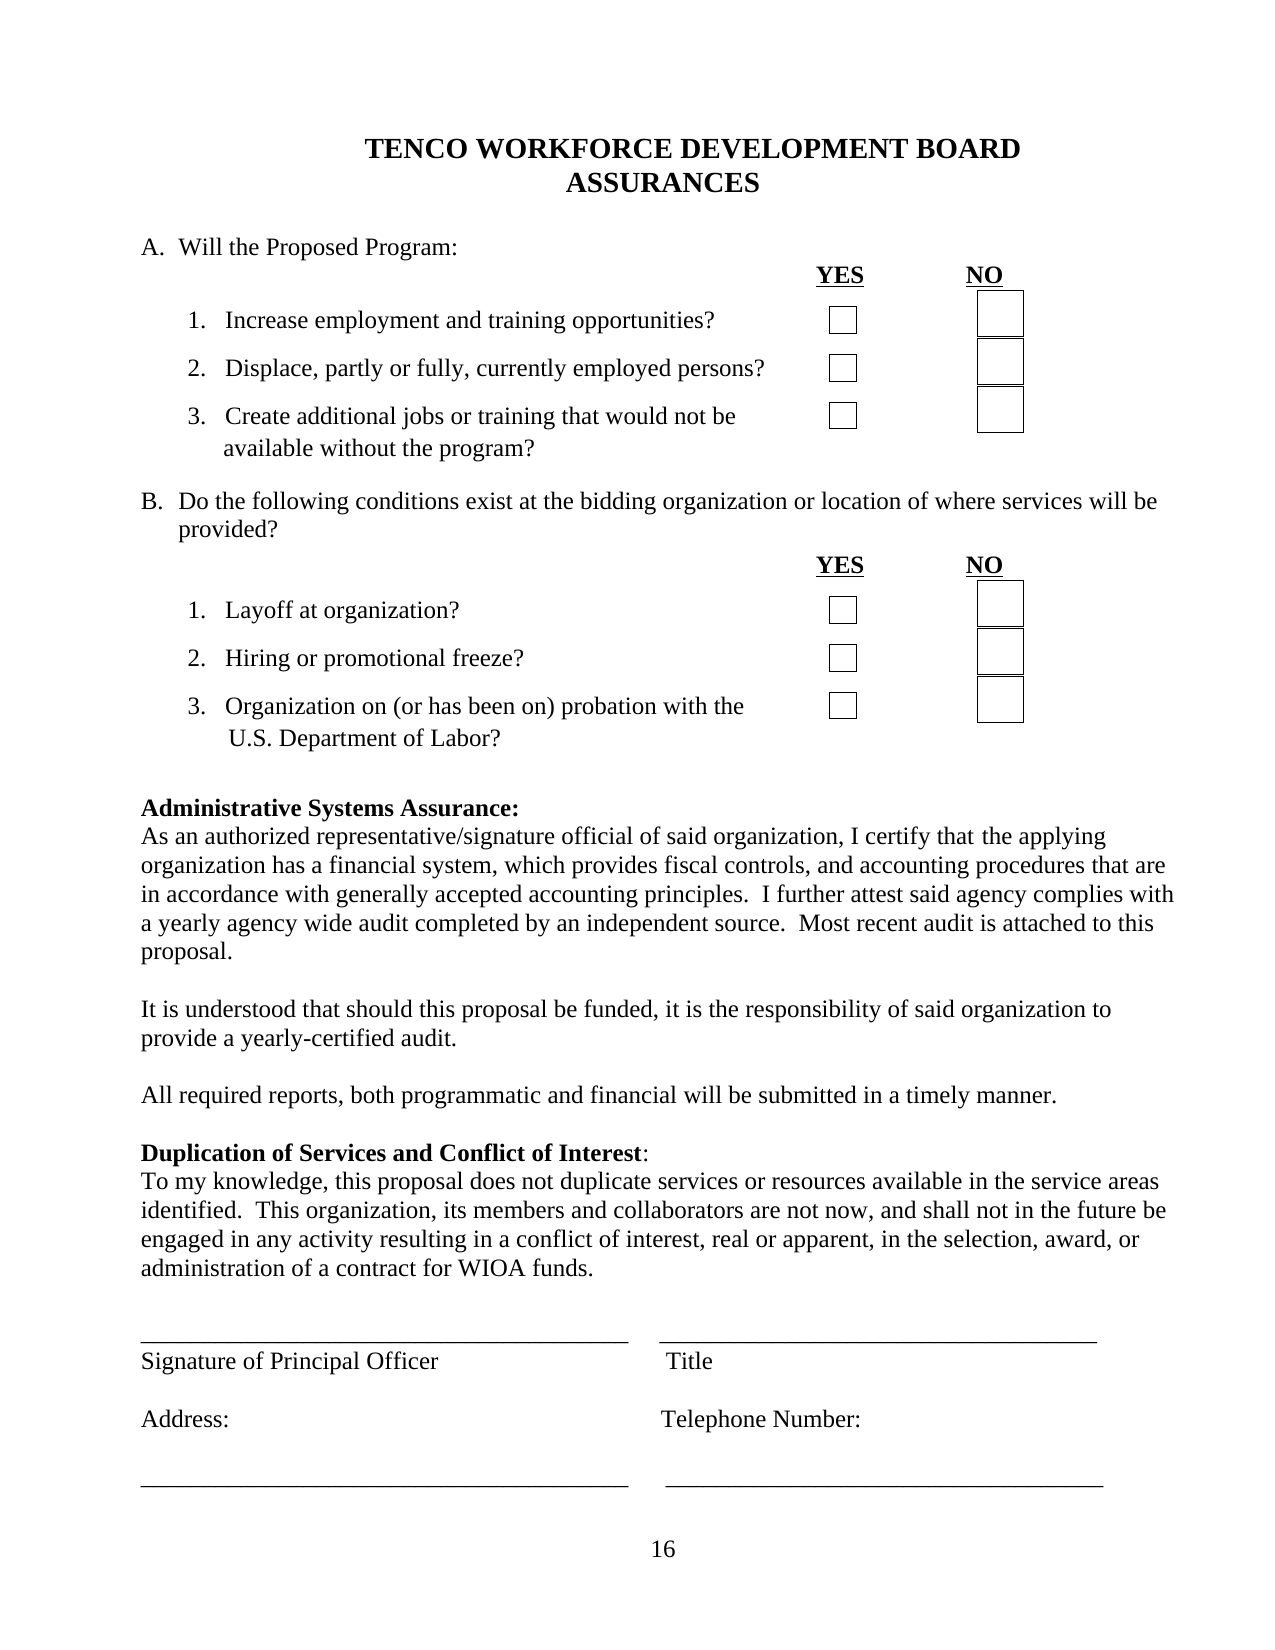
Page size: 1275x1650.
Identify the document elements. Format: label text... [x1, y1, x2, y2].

text _______________________________________ ___________________________________ [141, 1317, 1185, 1346]
text Duplication of Services and Conflict of Interest: [141, 1138, 1185, 1166]
list Will the Proposed Program: [141, 232, 1185, 261]
list Organization on (or has been on) probation with the [187, 675, 1185, 723]
text To my knowledge, this proposal does not duplicate services or resources available in the service areas identified. This organization, its members and collaborators are not now, and shall not in the future be engaged in any activity resulting in a conflict of interest, real or apparent, in the selection, award, or administration of a contract for WIOA funds. [141, 1166, 1185, 1281]
list Layoff at organization? [187, 579, 1185, 627]
subtitle TENCO WORKFORCE DEVELOPMENT BOARD [201, 131, 1185, 165]
list Create additional jobs or training that would not be [187, 385, 1185, 433]
text _______________________________________ ___________________________________ [141, 1461, 1185, 1490]
list Displace, partly or fully, currently employed persons? [187, 337, 1185, 385]
text As an authorized representative/signature official of said organization, I certify that the applying organization has a financial system, which provides fiscal controls, and accounting procedures that are in accordance with generally accepted accounting principles. I further attest said agency complies with a yearly agency wide audit completed by an independent source. Most recent audit is attached to this proposal. [141, 821, 1185, 965]
text available without the program? [223, 433, 1185, 462]
list YES NO [816, 551, 1185, 579]
text All required reports, both programmatic and financial will be submitted in a timely manner. [141, 1080, 1185, 1109]
text YES NO [141, 261, 1185, 289]
text Signature of Principal Officer Title [141, 1346, 1185, 1375]
text ASSURANCES [141, 165, 1185, 198]
list Hiring or promotional freeze? [187, 627, 1185, 675]
text U.S. Department of Labor? [186, 723, 1185, 752]
list Do the following conditions exist at the bidding organization or location of where services will be provided? [141, 486, 1185, 543]
list Increase employment and training opportunities? [187, 289, 1185, 337]
text Administrative Systems Assurance: [141, 793, 1185, 821]
text It is understood that should this proposal be funded, it is the responsibility of said organization to provide a yearly-certified audit. [141, 994, 1185, 1051]
text Address: Telephone Number: [141, 1404, 1185, 1432]
